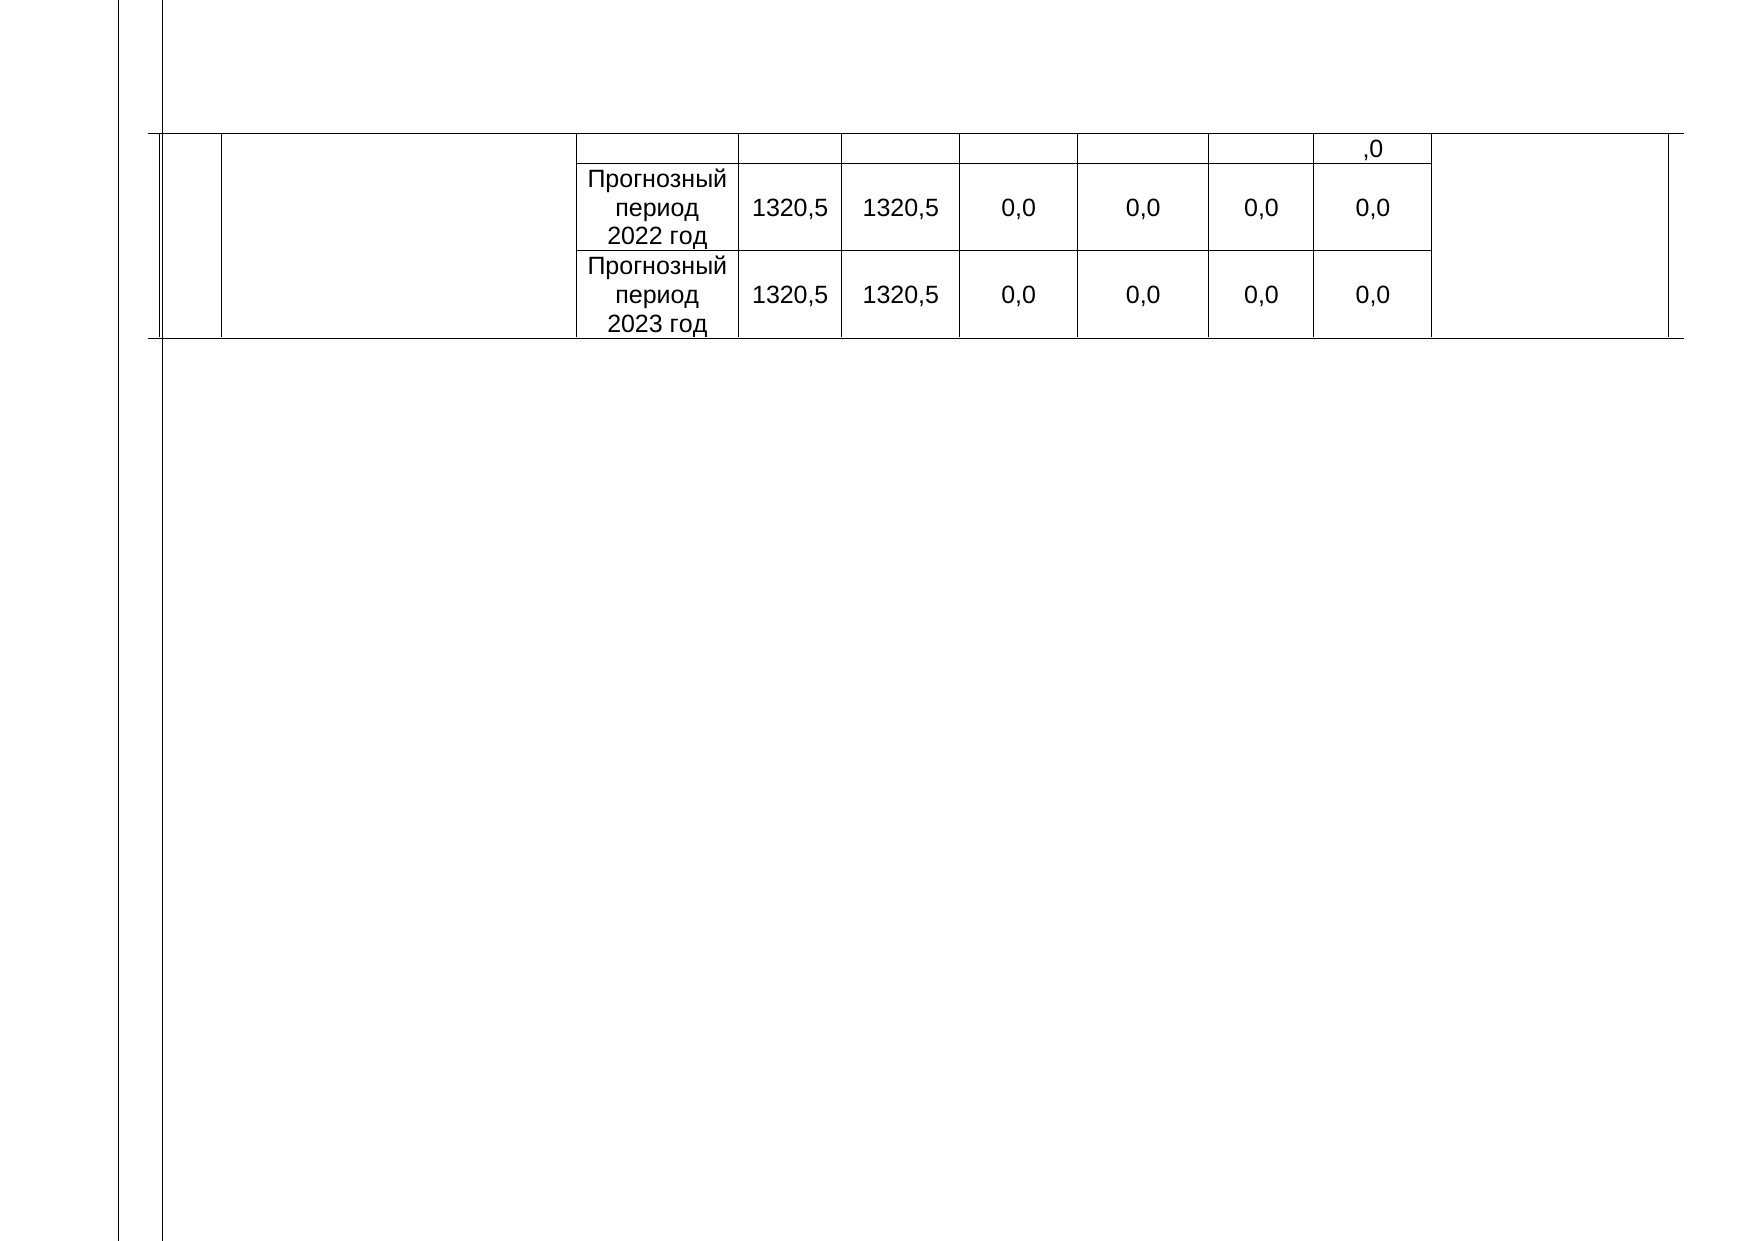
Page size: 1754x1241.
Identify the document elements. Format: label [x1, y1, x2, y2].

table_cell [1078, 251, 1208, 337]
table_cell [1669, 134, 1683, 337]
table_cell [1209, 134, 1313, 163]
table_cell [842, 134, 959, 163]
table_cell [842, 251, 959, 337]
table_cell [1209, 164, 1313, 250]
table_cell [960, 251, 1077, 337]
table_cell [739, 251, 841, 337]
table_cell [163, 134, 221, 337]
table_cell [1078, 134, 1208, 163]
table_cell [1209, 251, 1313, 337]
table_cell [842, 164, 959, 250]
table_cell [739, 164, 841, 250]
table_cell [1314, 164, 1431, 250]
table_cell [577, 251, 738, 337]
table_cell [148, 134, 159, 337]
table_cell [1314, 134, 1431, 163]
table_cell [960, 134, 1077, 163]
table_cell [577, 164, 738, 250]
table_cell [577, 134, 738, 163]
table_cell [739, 134, 841, 163]
table_cell [1314, 251, 1431, 337]
table_cell [1078, 164, 1208, 250]
table_cell [960, 164, 1077, 250]
table_cell [222, 134, 576, 337]
